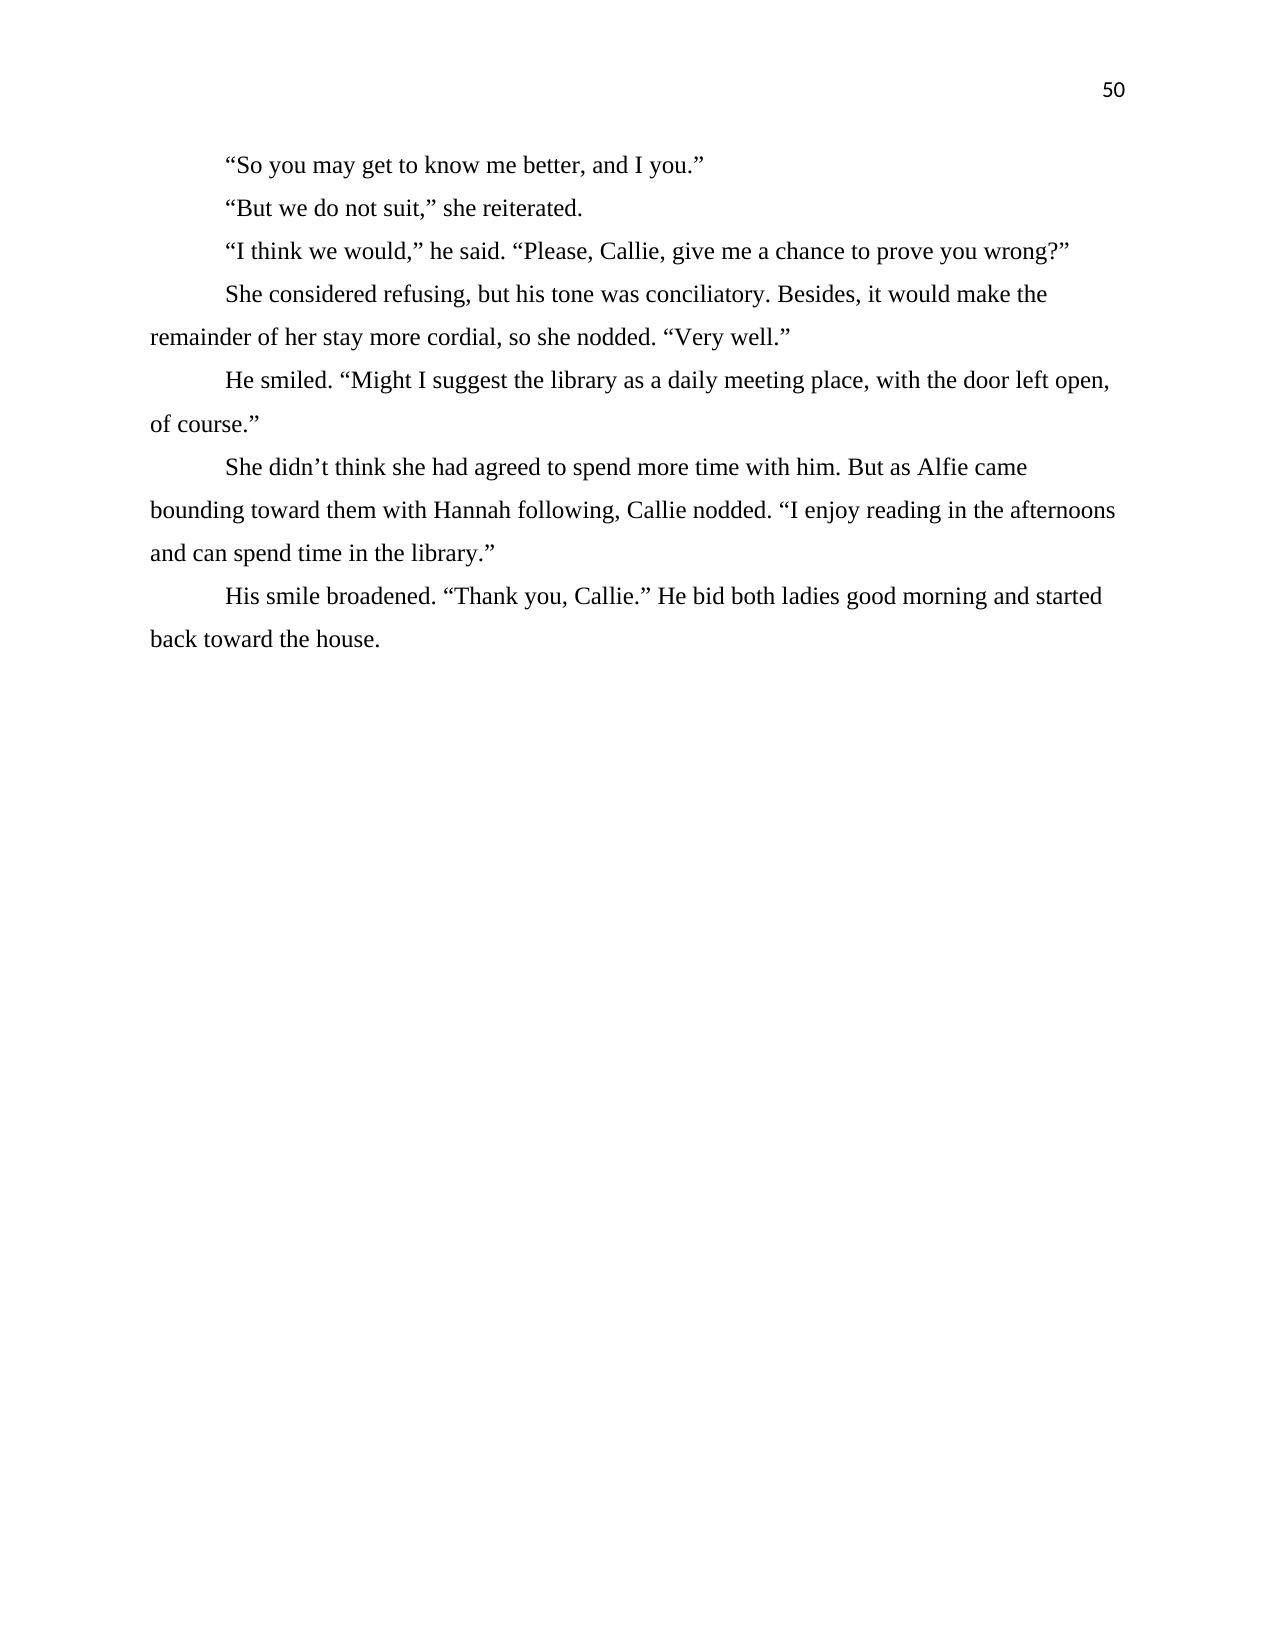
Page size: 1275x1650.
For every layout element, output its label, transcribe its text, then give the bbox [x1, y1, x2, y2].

text “So you may get to know me better, and I you.” [150, 150, 1125, 179]
text His smile broadened. “Thank you, Callie.” He bid both ladies good morning and started back toward the house. [150, 581, 1125, 653]
text “But we do not suit,” she reiterated. [150, 193, 1125, 222]
text He smiled. “Might I suggest the library as a daily meeting place, with the door left open, of course.” [150, 366, 1125, 437]
text She didn’t think she had agreed to spend more time with him. But as Alfie came bounding toward them with Hannah following, Callie nodded. “I enjoy reading in the afternoons and can spend time in the library.” [150, 452, 1125, 567]
text She considered refusing, but his tone was conciliatory. Besides, it would make the remainder of her stay more cordial, so she nodded. “Very well.” [150, 279, 1125, 351]
text “I think we would,” he said. “Please, Callie, give me a chance to prove you wrong?” [150, 236, 1125, 265]
